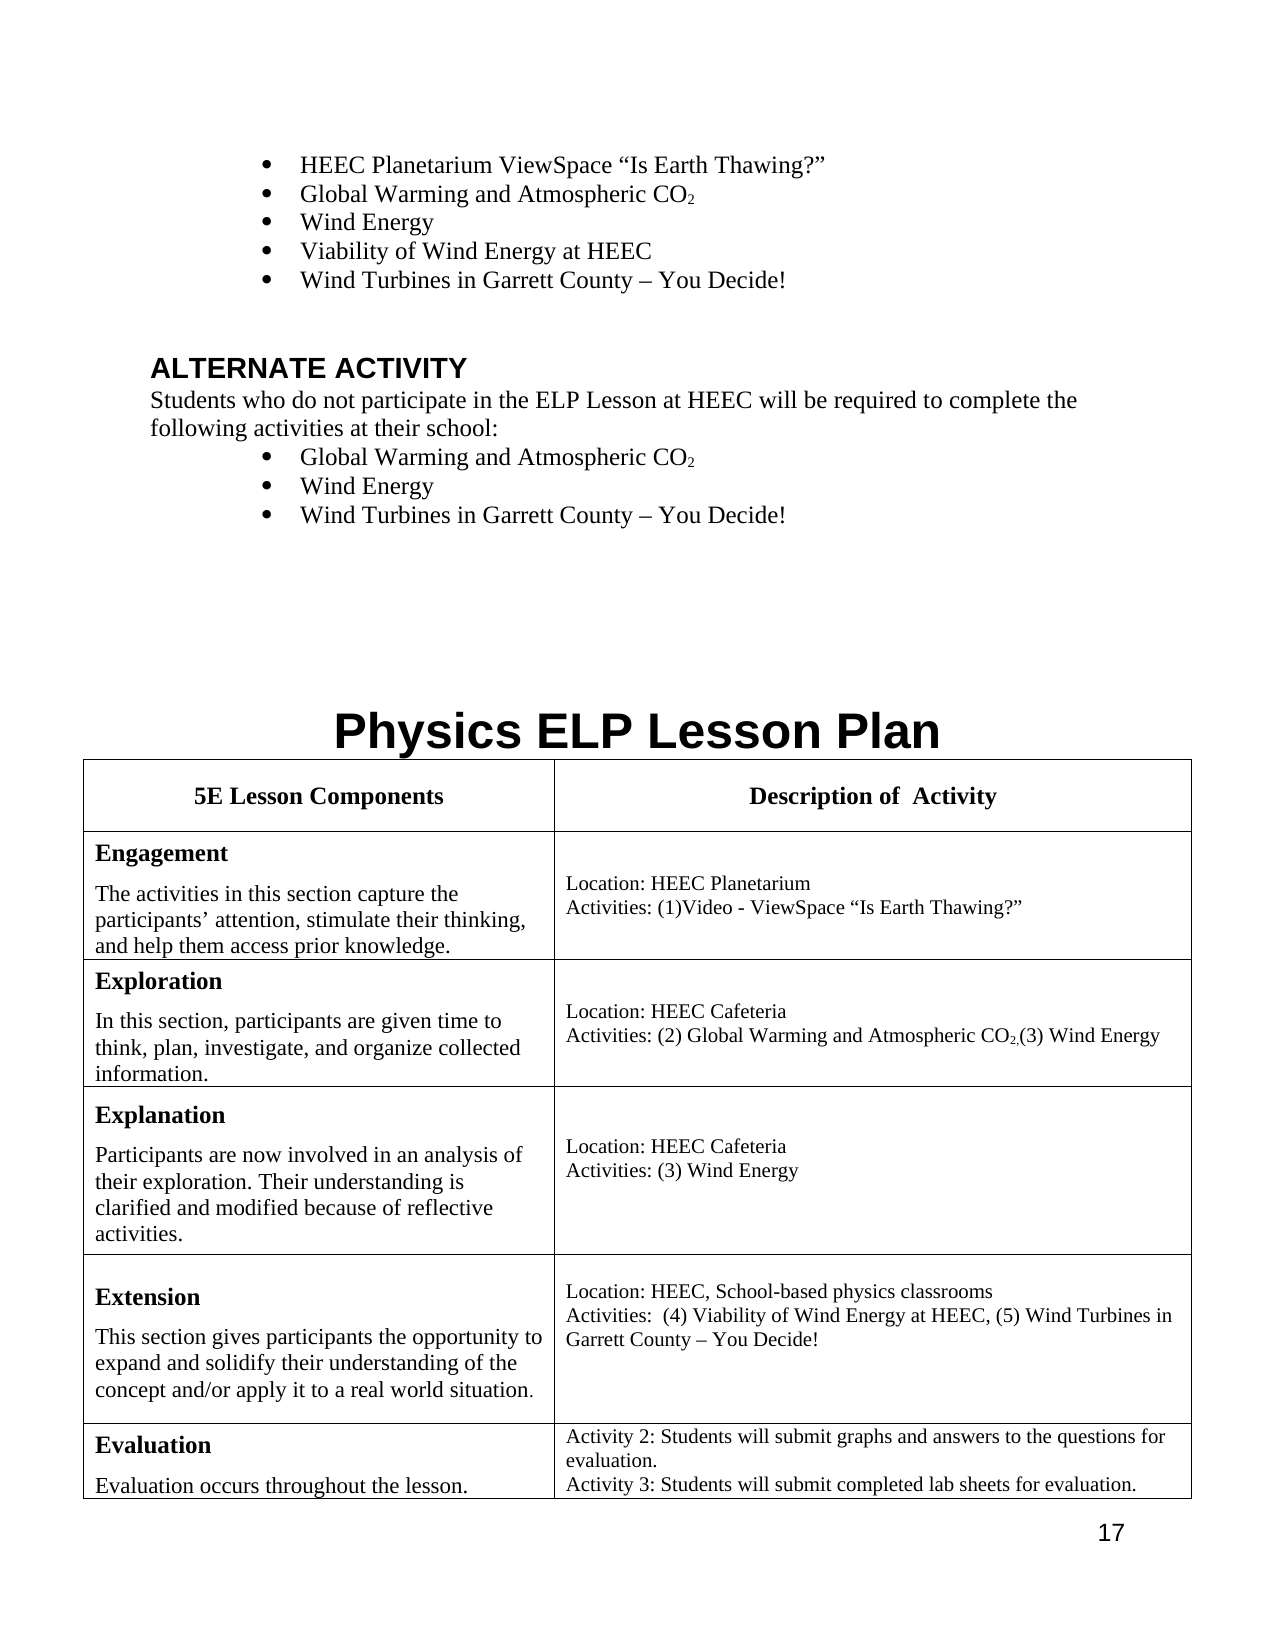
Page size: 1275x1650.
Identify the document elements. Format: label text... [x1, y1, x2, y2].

list Global Warming and Atmospheric CO2 [262, 442, 1125, 471]
list Global Warming and Atmospheric CO2 [262, 179, 1125, 207]
table_cell Location: HEEC Cafeteria Activities: (2) Global Warming and Atmospheric CO2,(3) Wind Energy [555, 960, 1191, 1086]
table_header Description of Activity [555, 760, 1191, 831]
text ALTERNATE ACTIVITY [150, 351, 1125, 385]
list Wind Turbines in Garrett County – You Decide! [262, 500, 1125, 528]
table_cell Engagement The activities in this section capture the participants’ attention, stimulate their thinking, and help them access prior knowledge. [84, 832, 554, 959]
list Wind Energy [262, 207, 1125, 236]
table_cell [555, 1424, 1191, 1498]
table_cell Exploration In this section, participants are given time to think, plan, investigate, and organize collected information. [84, 960, 554, 1086]
list Wind Turbines in Garrett County – You Decide! [262, 265, 1125, 294]
table_cell Location: HEEC Planetarium Activities: (1)Video - ViewSpace “Is Earth Thawing?” [555, 832, 1191, 959]
text Physics ELP Lesson Plan [150, 701, 1125, 758]
table_cell Location: HEEC Cafeteria Activities: (3) Wind Energy [555, 1087, 1191, 1254]
table_cell Extension This section gives participants the opportunity to expand and solidify their understanding of the concept and/or apply it to a real world situation. [84, 1255, 554, 1423]
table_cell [84, 1424, 554, 1498]
list HEEC Planetarium ViewSpace “Is Earth Thawing?” [262, 150, 1125, 179]
table_header 5E Lesson Components [84, 760, 554, 831]
text Students who do not participate in the ELP Lesson at HEEC will be required to complete the following activities at their school: [150, 385, 1125, 442]
table_cell Explanation Participants are now involved in an analysis of their exploration. Their understanding is clarified and modified because of reflective activities. [84, 1087, 554, 1254]
list Viability of Wind Energy at HEEC [262, 236, 1125, 265]
list Wind Energy [262, 471, 1125, 500]
table_cell Location: HEEC, School-based physics classrooms Activities: (4) Viability of Wind Energy at HEEC, (5) Wind Turbines in Garrett County – You Decide! [555, 1255, 1191, 1423]
